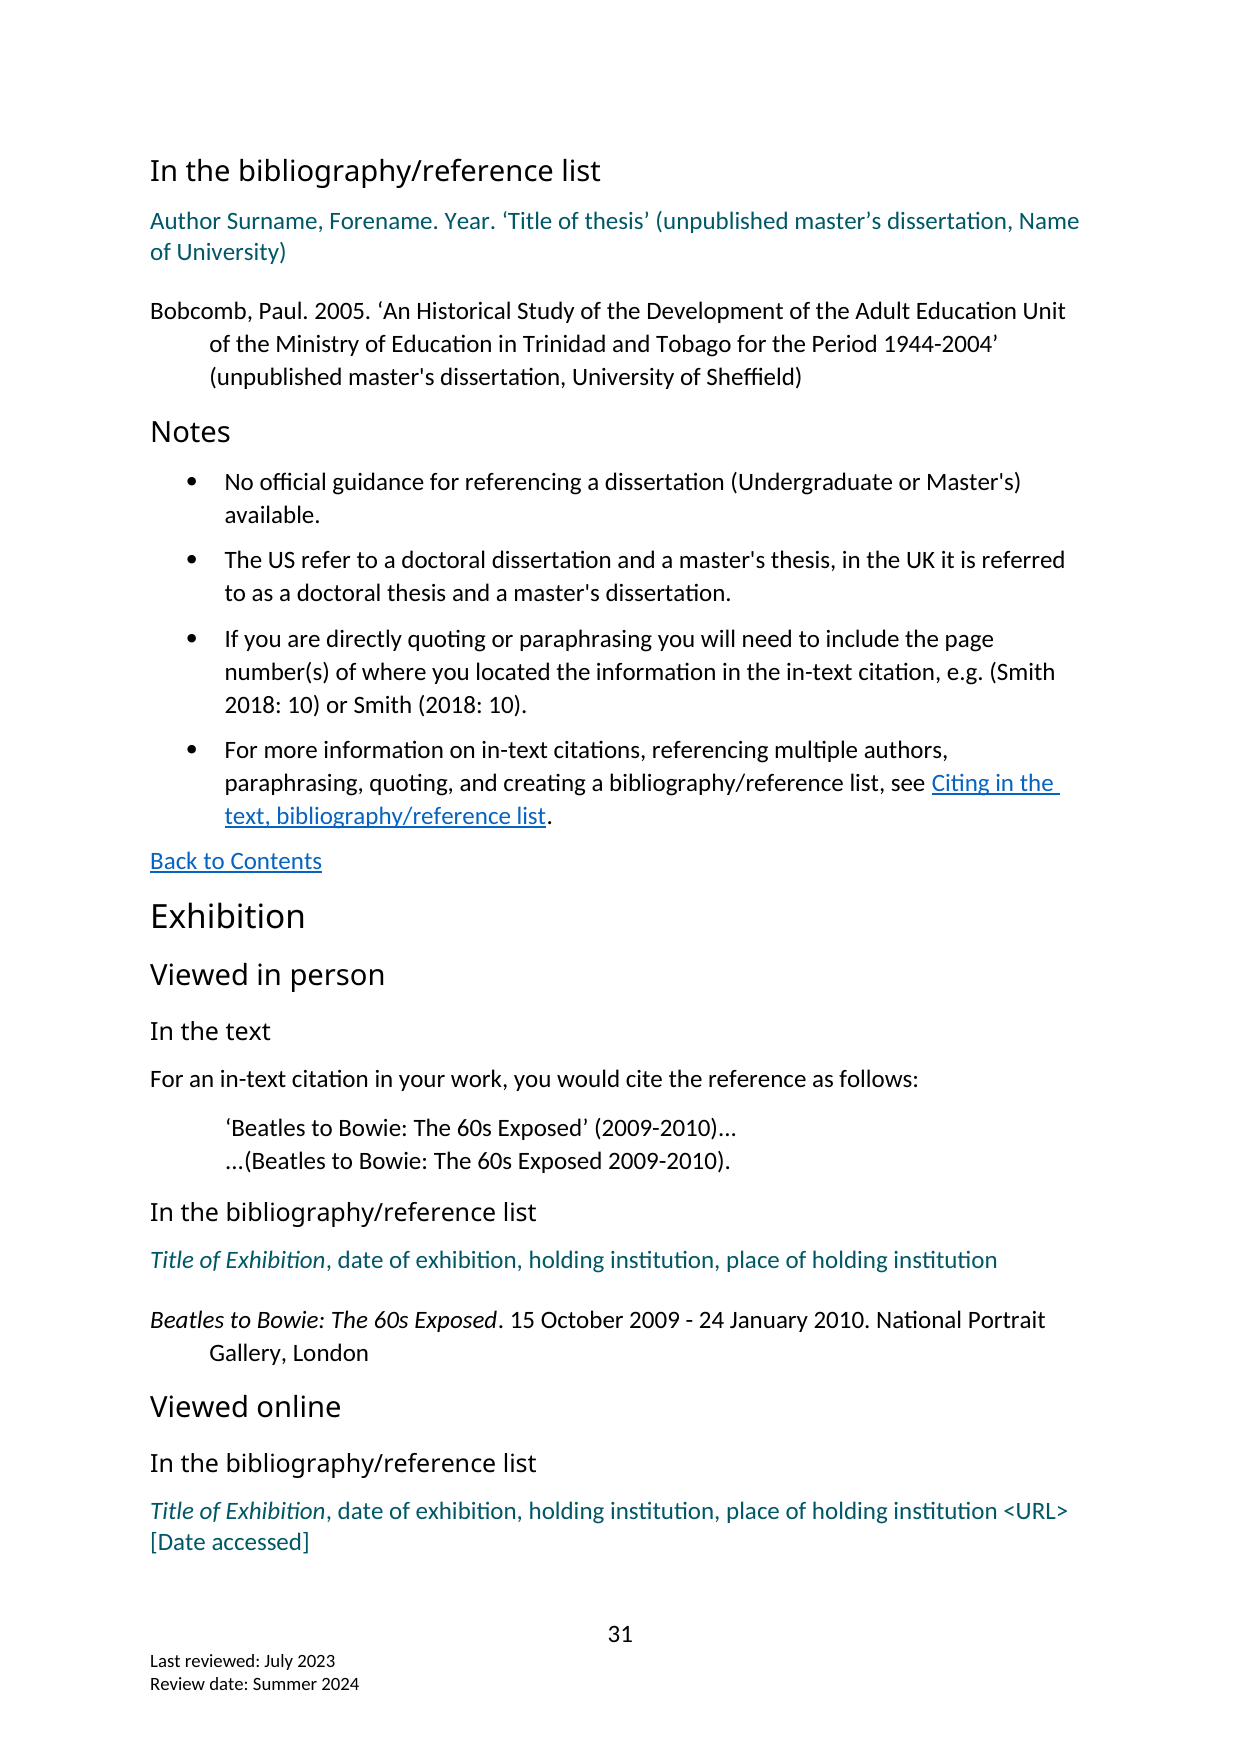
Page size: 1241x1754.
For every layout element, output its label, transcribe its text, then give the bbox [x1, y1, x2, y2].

subtitle In the bibliography/reference list [150, 150, 1090, 190]
list If you are directly quoting or paraphrasing you will need to include the page number(s) of where you located the information in the in-text citation, e.g. (Smith 2018: 10) or Smith (2018: 10). [187, 623, 1090, 719]
text For an in-text citation in your work, you would cite the reference as follows: [150, 1063, 1090, 1093]
text Title of Exhibition, date of exhibition, holding institution, place of holding institution [150, 1244, 1090, 1275]
text Bobcomb, Paul. 2005. ‘An Historical Study of the Development of the Adult Education Unit of the Ministry of Education in Trinidad and Tobago for the Period 1944-2004’ (unpublished master's dissertation, University of Sheffield) [150, 296, 1090, 392]
subtitle In the bibliography/reference list [150, 1446, 1090, 1480]
text Beatles to Bowie: The 60s Exposed. 15 October 2009 - 24 January 2010. National Portrait Gallery, London [150, 1304, 1090, 1367]
text Title of Exhibition, date of exhibition, holding institution, place of holding institution <URL> [Date accessed] [150, 1495, 1090, 1556]
subtitle Viewed online [150, 1386, 1090, 1426]
subtitle Notes [150, 411, 1090, 451]
text ‘Beatles to Bowie: The 60s Exposed’ (2009-2010)... ...(Beatles to Bowie: The 60s Exposed 2009-2010). [225, 1112, 1090, 1176]
subtitle In the text [150, 1013, 1090, 1048]
text Back to Contents [150, 845, 1090, 876]
subtitle In the bibliography/reference list [150, 1195, 1090, 1229]
list No official guidance for referencing a dissertation (Undergraduate or Master's) available. [187, 466, 1090, 530]
text Author Surname, Forename. Year. ‘Title of thesis’ (unpublished master’s dissertation, Name of University) [150, 205, 1090, 266]
subtitle Exhibition [150, 893, 1090, 938]
subtitle Viewed in person [150, 954, 1090, 994]
list For more information on in-text citations, referencing multiple authors, paraphrasing, quoting, and creating a bibliography/reference list, see Citing in the text, bibliography/reference list. [187, 734, 1090, 831]
list The US refer to a doctoral dissertation and a master's thesis, in the UK it is referred to as a doctoral thesis and a master's dissertation. [187, 544, 1090, 608]
